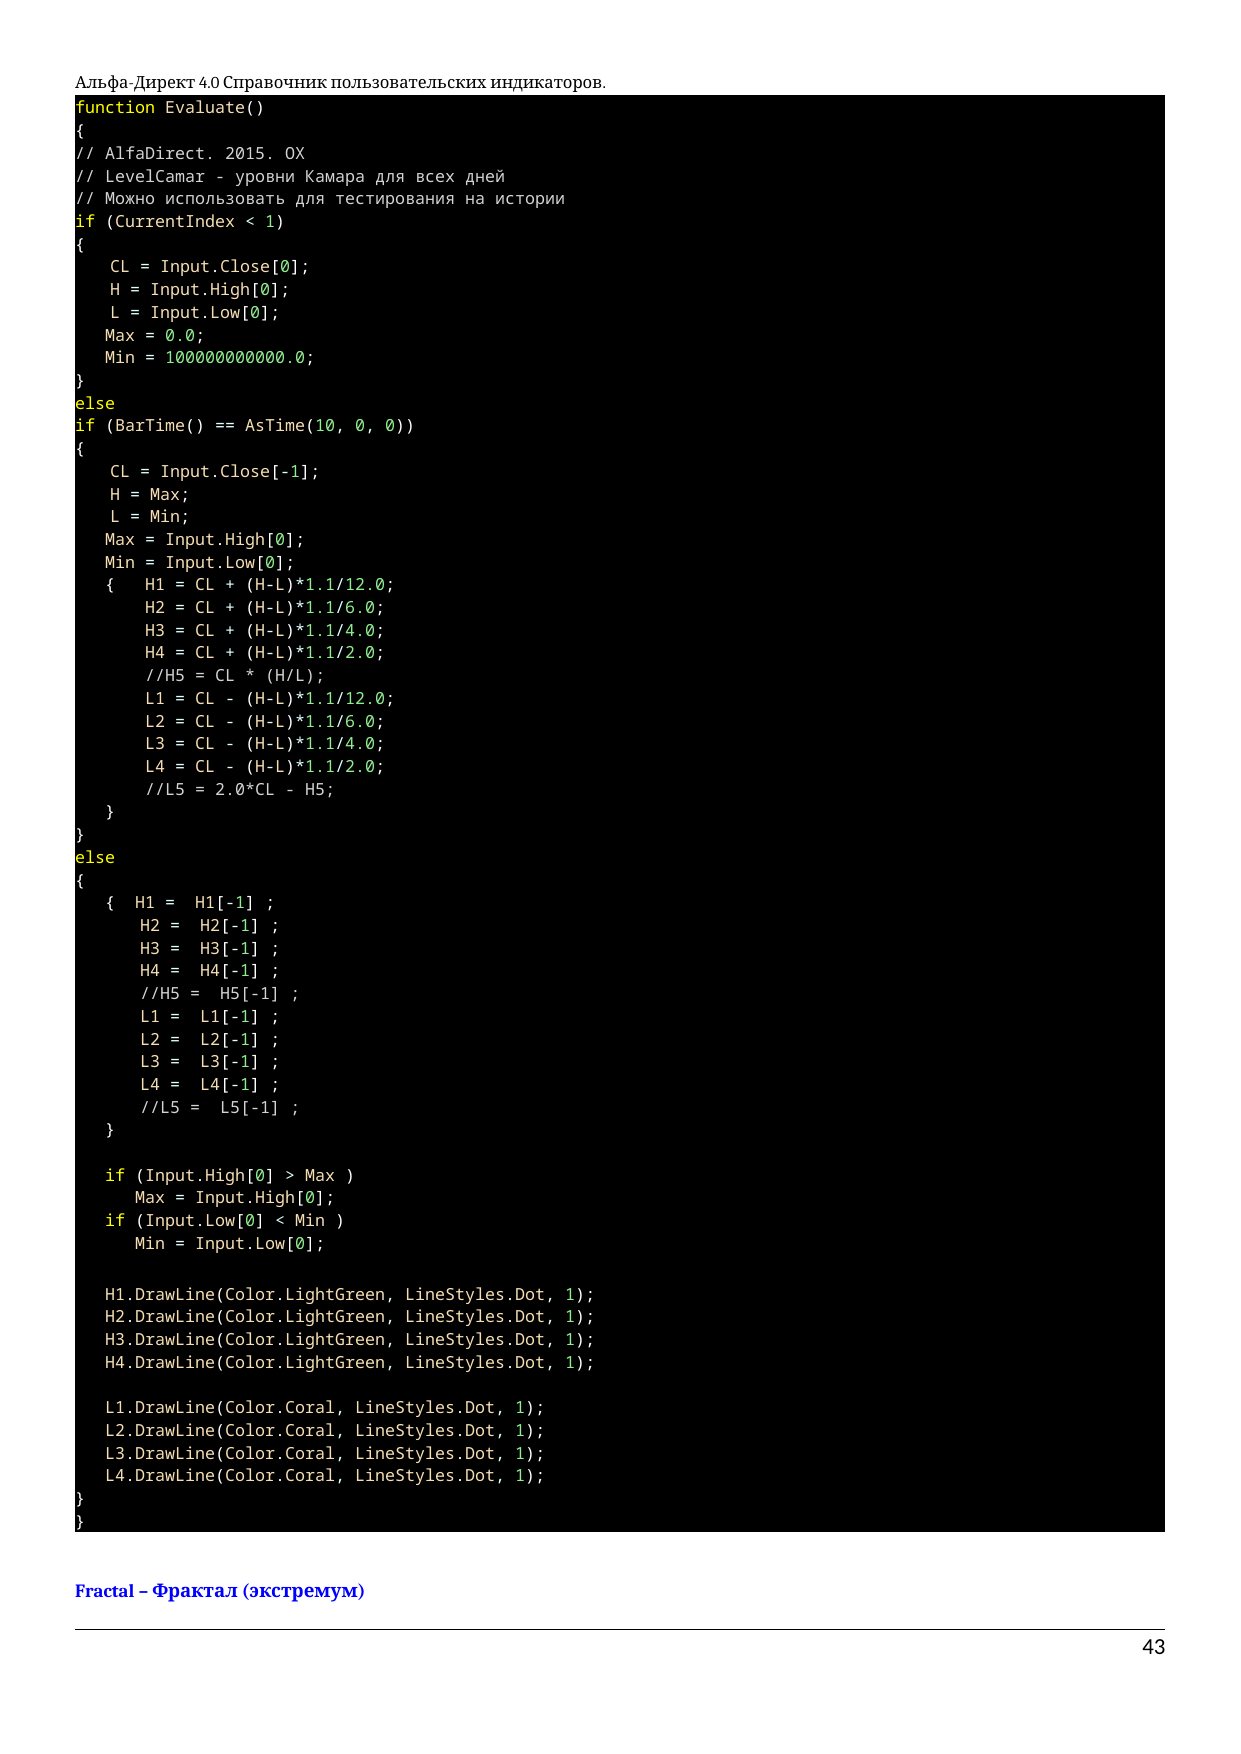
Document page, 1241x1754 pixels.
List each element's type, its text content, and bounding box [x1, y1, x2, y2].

text L3 = L3[-1] ; [75, 1050, 1165, 1073]
text L3 = CL - (H-L)*1.1/4.0; [75, 732, 1165, 755]
text else [75, 391, 1165, 414]
text { [75, 868, 1165, 891]
text Max = 0.0; [75, 323, 1165, 346]
text Max = Input.High[0]; [75, 528, 1165, 550]
text H3 = H3[-1] ; [75, 936, 1165, 959]
text Min = Input.Low[0]; [75, 550, 1165, 573]
text L1 = CL - (H-L)*1.1/12.0; [75, 687, 1165, 709]
text } [75, 1487, 1165, 1509]
text if (Input.Low[0] < Min ) [75, 1209, 1165, 1232]
text H3 = CL + (H-L)*1.1/4.0; [75, 618, 1165, 641]
text H3.DrawLine(Color.LightGreen, LineStyles.Dot, 1); [75, 1328, 1165, 1350]
text L4 = CL - (H-L)*1.1/2.0; [75, 755, 1165, 777]
text // LevelCamar - уровни Камара для всех дней [75, 164, 1165, 187]
text { H1 = H1[-1] ; [75, 891, 1165, 914]
text H2 = CL + (H-L)*1.1/6.0; [75, 596, 1165, 618]
text //L5 = 2.0*CL - H5; [75, 777, 1165, 800]
text L2 = CL - (H-L)*1.1/6.0; [75, 709, 1165, 732]
text { H1 = CL + (H-L)*1.1/12.0; [75, 573, 1165, 596]
text H4.DrawLine(Color.LightGreen, LineStyles.Dot, 1); [75, 1350, 1165, 1373]
text Max = Input.High[0]; [75, 1186, 1165, 1209]
text if (CurrentIndex < 1) [75, 210, 1165, 232]
text L2 = L2[-1] ; [75, 1027, 1165, 1050]
text L = Min; [75, 505, 1165, 528]
text // AlfaDirect. 2015. OX [75, 142, 1165, 164]
text //L5 = L5[-1] ; [75, 1095, 1165, 1118]
text Min = Input.Low[0]; [75, 1232, 1165, 1254]
text } [75, 823, 1165, 846]
text CL = Input.Close[0]; [75, 255, 1165, 278]
text //H5 = CL * (H/L); [75, 664, 1165, 687]
text H4 = H4[-1] ; [75, 959, 1165, 982]
text H4 = CL + (H-L)*1.1/2.0; [75, 641, 1165, 664]
text } [75, 1118, 1165, 1141]
text Min = 100000000000.0; [75, 346, 1165, 369]
text L4.DrawLine(Color.Coral, LineStyles.Dot, 1); [75, 1464, 1165, 1487]
text } [75, 369, 1165, 391]
text else [75, 846, 1165, 868]
text CL = Input.Close[-1]; [75, 459, 1165, 482]
text H2.DrawLine(Color.LightGreen, LineStyles.Dot, 1); [75, 1305, 1165, 1328]
text L1.DrawLine(Color.Coral, LineStyles.Dot, 1); [75, 1396, 1165, 1418]
text H = Input.High[0]; [75, 278, 1165, 301]
text function Evaluate() [75, 96, 1165, 119]
text L = Input.Low[0]; [75, 301, 1165, 323]
text H2 = H2[-1] ; [75, 914, 1165, 936]
text L1 = L1[-1] ; [75, 1004, 1165, 1027]
text if (Input.High[0] > Max ) [75, 1163, 1165, 1186]
text //H5 = H5[-1] ; [75, 982, 1165, 1004]
text { [75, 232, 1165, 255]
text { [75, 437, 1165, 459]
text { [75, 119, 1165, 142]
text L2.DrawLine(Color.Coral, LineStyles.Dot, 1); [75, 1418, 1165, 1441]
text if (BarTime() == AsTime(10, 0, 0)) [75, 414, 1165, 437]
text L3.DrawLine(Color.Coral, LineStyles.Dot, 1); [75, 1441, 1165, 1464]
text } [75, 800, 1165, 823]
text // Можно использовать для тестирования на истории [75, 187, 1165, 210]
text H1.DrawLine(Color.LightGreen, LineStyles.Dot, 1); [75, 1282, 1165, 1305]
text L4 = L4[-1] ; [75, 1073, 1165, 1095]
text H = Max; [75, 482, 1165, 505]
text } [75, 1509, 1165, 1532]
subtitle Fractal – Фрактал (экстремум) [75, 1580, 1165, 1602]
